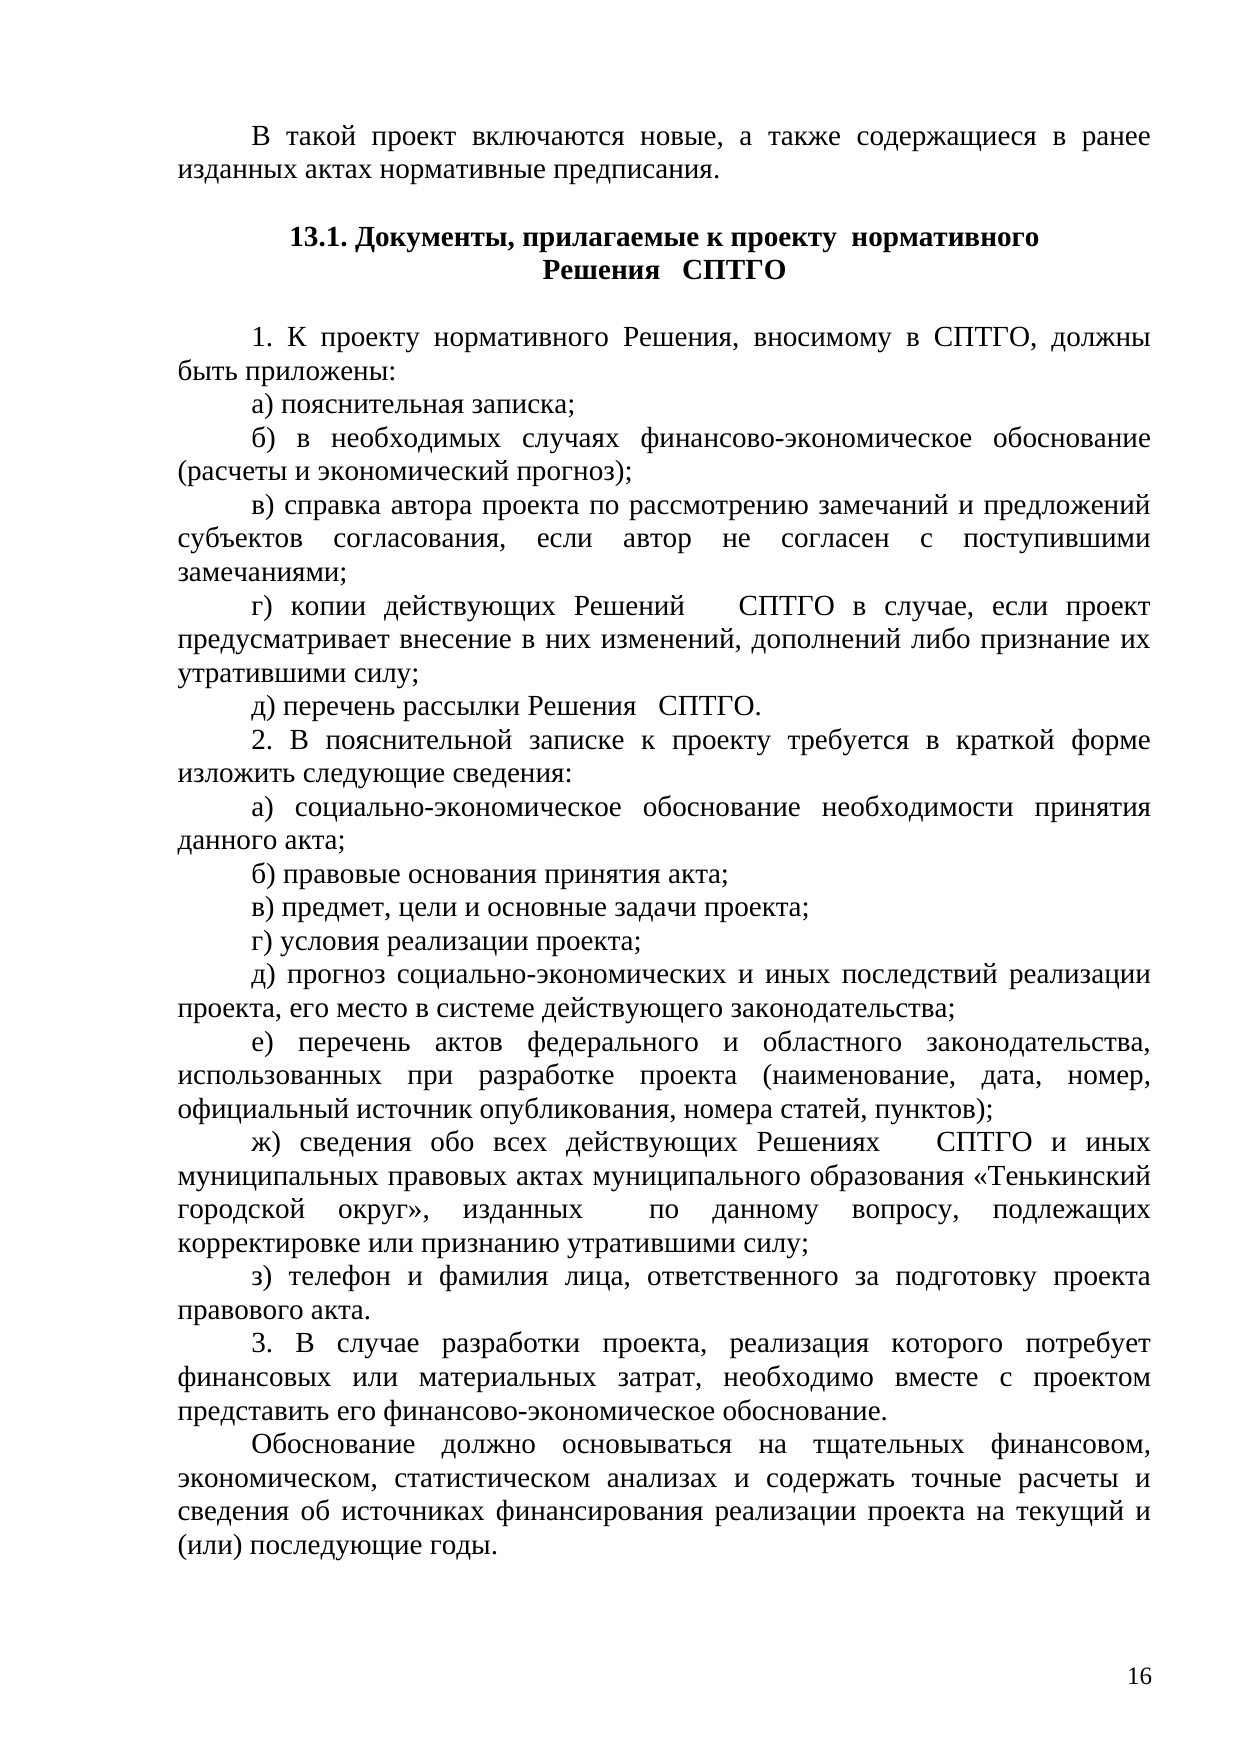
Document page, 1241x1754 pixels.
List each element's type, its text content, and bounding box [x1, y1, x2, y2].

text 2. В пояснительной записке к проекту требуется в краткой форме изложить следующие сведения: [177, 722, 1152, 789]
text ж) сведения обо всех действующих Решениях СПТГО и иных муниципальных правовых актах муниципального образования «Тенькинский городской округ», изданных по данному вопросу, подлежащих корректировке или признанию утратившими силу; [177, 1124, 1152, 1258]
text г) копии действующих Решений СПТГО в случае, если проект предусматривает внесение в них изменений, дополнений либо признание их утратившими силу; [177, 588, 1152, 688]
text б) в необходимых случаях финансово-экономическое обоснование (расчеты и экономический прогноз); [177, 420, 1152, 487]
text 3. В случае разработки проекта, реализация которого потребует финансовых или материальных затрат, необходимо вместе с проектом представить его финансово-экономическое обоснование. [177, 1326, 1152, 1426]
text а) пояснительная записка; [177, 386, 1152, 420]
text Обоснование должно основываться на тщательных финансовом, экономическом, статистическом анализах и содержать точные расчеты и сведения об источниках финансирования реализации проекта на текущий и (или) последующие годы. [177, 1426, 1152, 1560]
text в) справка автора проекта по рассмотрению замечаний и предложений субъектов согласования, если автор не согласен с поступившими замечаниями; [177, 487, 1152, 588]
text б) правовые основания принятия акта; [177, 856, 1152, 889]
text В такой проект включаются новые, а также содержащиеся в ранее изданных актах нормативные предписания. [177, 118, 1152, 185]
text д) перечень рассылки Решения СПТГО. [177, 688, 1152, 722]
text г) условия реализации проекта; [177, 923, 1152, 957]
text 1. К проекту нормативного Решения, вносимому в СПТГО, должны быть приложены: [177, 319, 1152, 386]
text 13.1. Документы, прилагаемые к проекту нормативного [177, 219, 1152, 252]
text д) прогноз социально-экономических и иных последствий реализации проекта, его место в системе действующего законодательства; [177, 957, 1152, 1024]
text е) перечень актов федерального и областного законодательства, использованных при разработке проекта (наименование, дата, номер, официальный источник опубликования, номера статей, пунктов); [177, 1024, 1152, 1124]
text а) социально-экономическое обоснование необходимости принятия данного акта; [177, 789, 1152, 856]
text Решения СПТГО [177, 252, 1152, 286]
text з) телефон и фамилия лица, ответственного за подготовку проекта правового акта. [177, 1258, 1152, 1326]
text в) предмет, цели и основные задачи проекта; [177, 889, 1152, 923]
